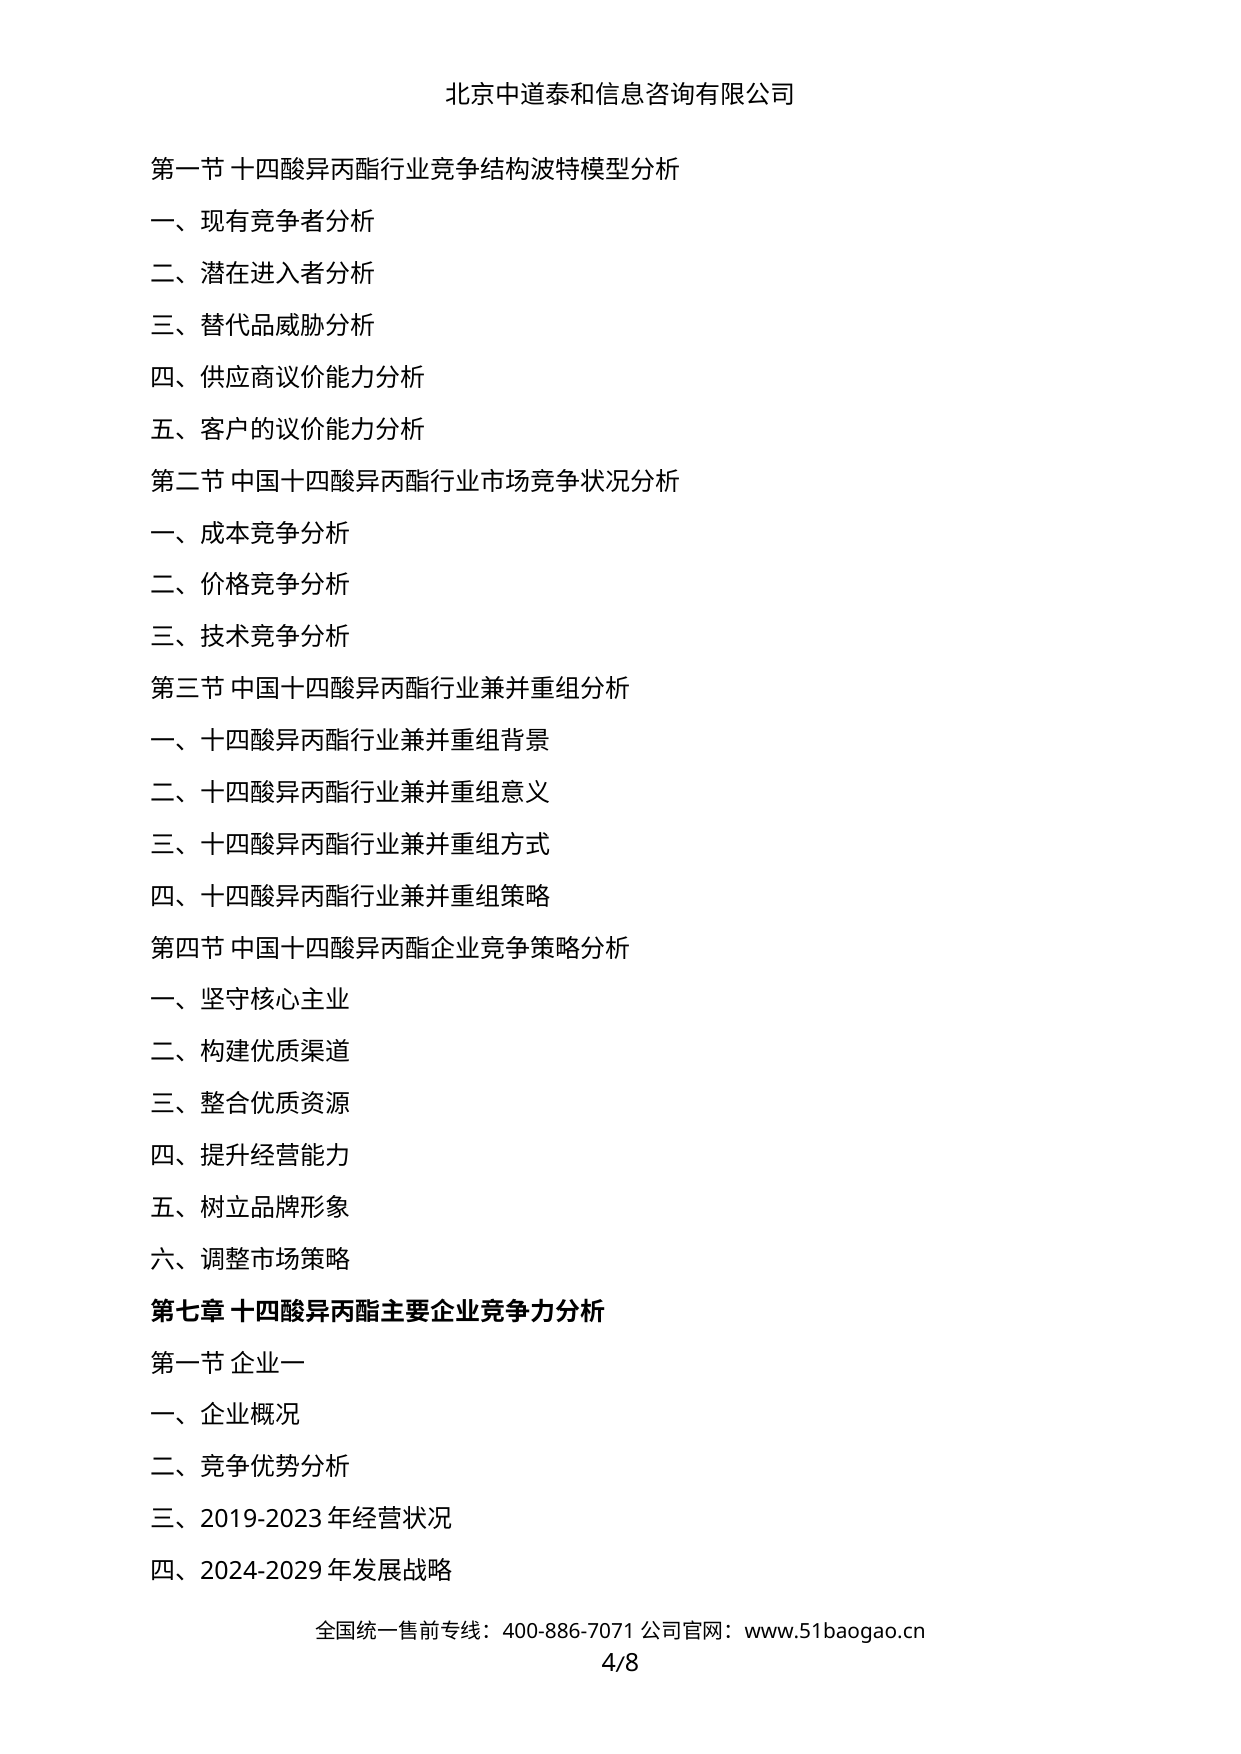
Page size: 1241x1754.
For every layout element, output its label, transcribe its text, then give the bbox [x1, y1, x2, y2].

text 第一节 企业一 [150, 1343, 1090, 1379]
text 第一节 十四酸异丙酯行业竞争结构波特模型分析 [150, 150, 1090, 186]
text 二、价格竞争分析 [150, 565, 1090, 601]
text 四、供应商议价能力分析 [150, 357, 1090, 394]
text 六、调整市场策略 [150, 1239, 1090, 1276]
text 一、成本竞争分析 [150, 513, 1090, 549]
text 一、企业概况 [150, 1395, 1090, 1431]
text 第三节 中国十四酸异丙酯行业兼并重组分析 [150, 669, 1090, 705]
text 五、客户的议价能力分析 [150, 409, 1090, 446]
text 一、现有竞争者分析 [150, 202, 1090, 238]
text 三、替代品威胁分析 [150, 306, 1090, 342]
text 二、潜在进入者分析 [150, 254, 1090, 290]
text 二、竞争优势分析 [150, 1447, 1090, 1483]
text 一、十四酸异丙酯行业兼并重组背景 [150, 721, 1090, 757]
text 三、十四酸异丙酯行业兼并重组方式 [150, 824, 1090, 861]
text 第四节 中国十四酸异丙酯企业竞争策略分析 [150, 928, 1090, 964]
text 第七章 十四酸异丙酯主要企业竞争力分析 [150, 1291, 1090, 1327]
text 三、2019-2023年经营状况 [150, 1499, 1090, 1535]
text 一、坚守核心主业 [150, 980, 1090, 1016]
text 二、十四酸异丙酯行业兼并重组意义 [150, 772, 1090, 809]
text 三、整合优质资源 [150, 1084, 1090, 1120]
text 三、技术竞争分析 [150, 617, 1090, 653]
text 四、2024-2029年发展战略 [150, 1551, 1090, 1587]
text 二、构建优质渠道 [150, 1032, 1090, 1068]
text 四、十四酸异丙酯行业兼并重组策略 [150, 876, 1090, 912]
text 第二节 中国十四酸异丙酯行业市场竞争状况分析 [150, 461, 1090, 497]
text 四、提升经营能力 [150, 1136, 1090, 1172]
text 五、树立品牌形象 [150, 1187, 1090, 1224]
